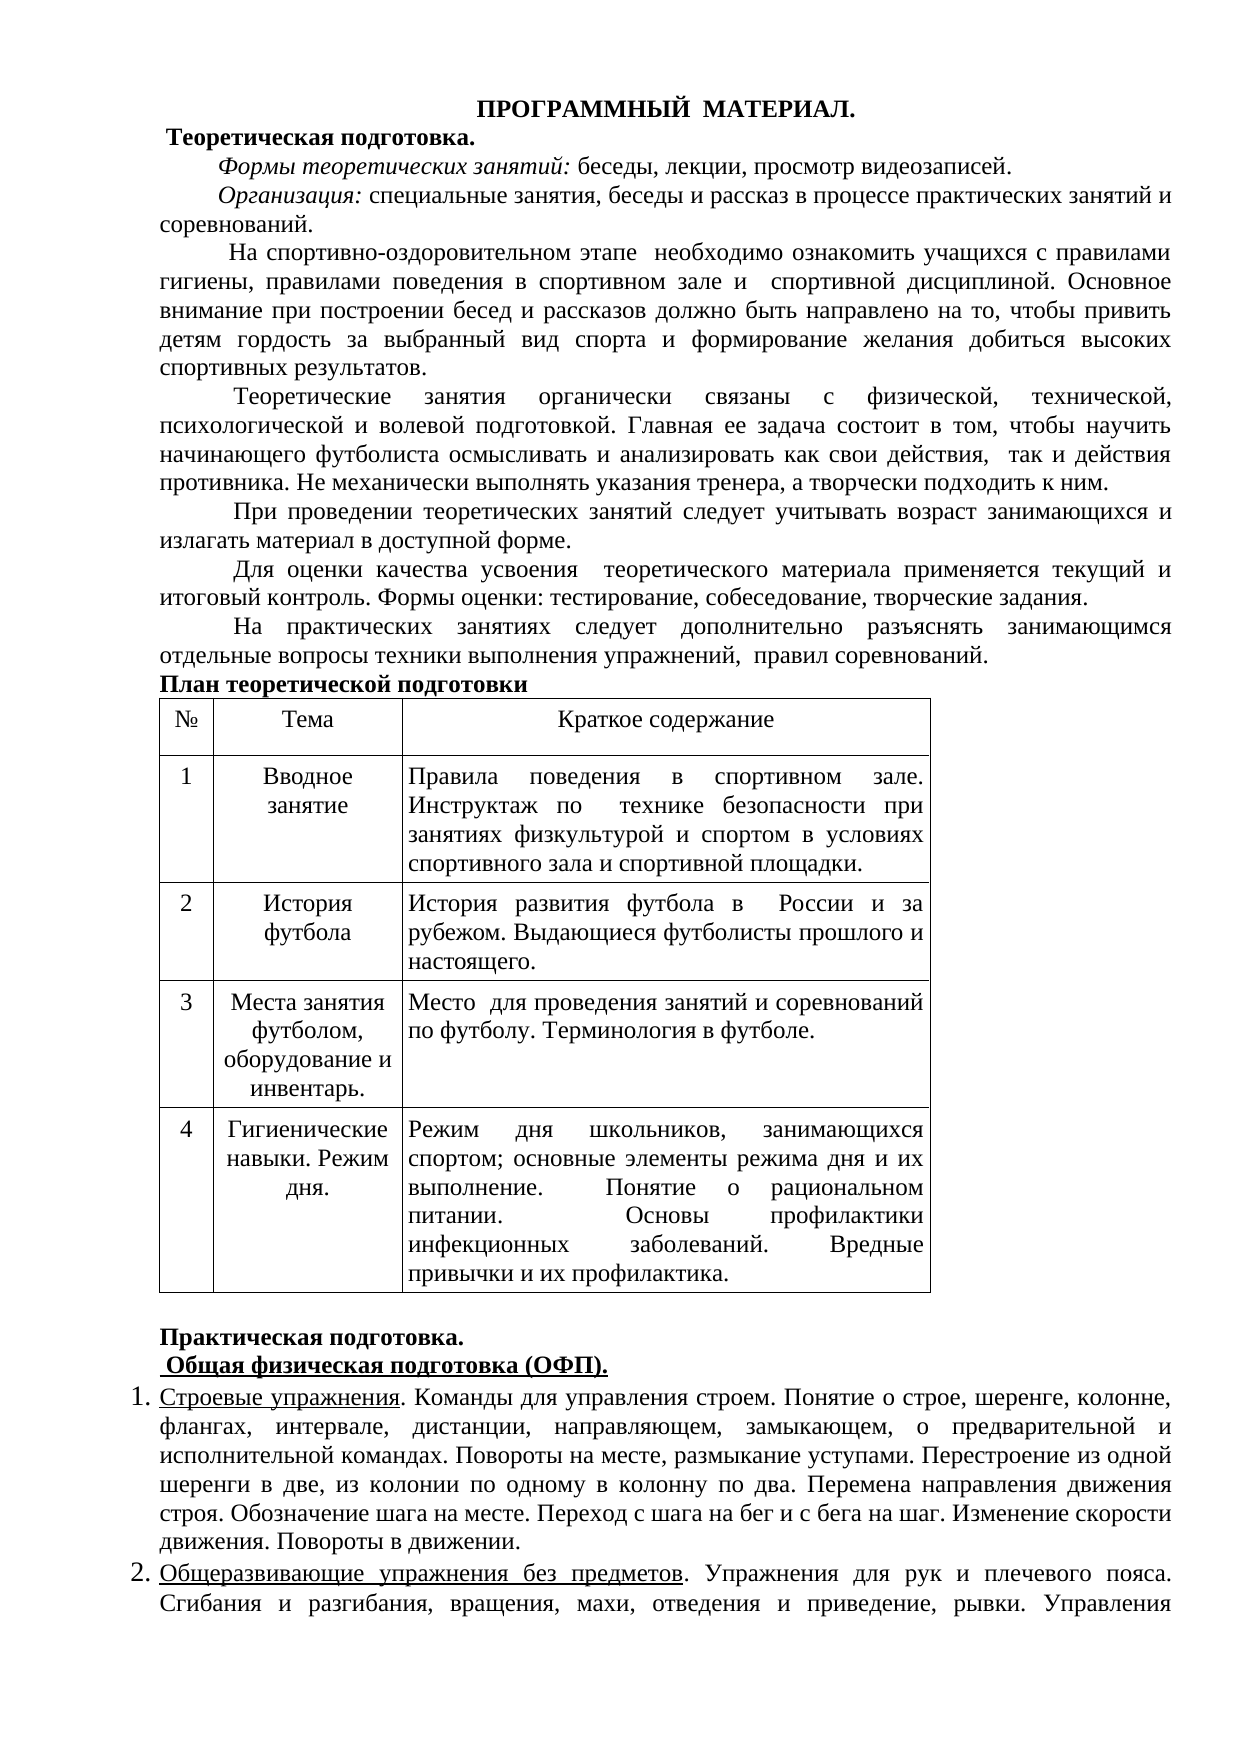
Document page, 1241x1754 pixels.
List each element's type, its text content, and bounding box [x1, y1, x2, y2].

text Общая физическая подготовка (ОФП). [159, 1350, 1173, 1379]
table_cell 2 [160, 883, 213, 980]
table_cell Режим дня школьников, занимающихся спортом; основные элементы режима дня и их выполнение. Понятие о рациональном питании. Основы профилактики инфекционных заболеваний. Вредные привычки и их профилактика. [403, 1107, 930, 1292]
table_cell Место для проведения занятий и соревнований по футболу. Терминология в футболе. [403, 980, 930, 1107]
text При проведении теоретических занятий следует учитывать возраст занимающихся и излагать материал в доступной форме. [159, 496, 1173, 554]
text Формы теоретических занятий: беседы, лекции, просмотр видеозаписей. [159, 151, 1173, 180]
text Теоретическая подготовка. [159, 122, 1173, 151]
table_cell Гигиенические навыки. Режим дня. [214, 1108, 402, 1292]
table_cell Правила поведения в спортивном зале. Инструктаж по технике безопасности при занятиях физкультурой и спортом в условиях спортивного зала и спортивной площадки. [403, 755, 930, 882]
table_cell Вводное занятие [214, 756, 402, 882]
text На спортивно-оздоровительном этапе необходимо ознакомить учащихся с правилами гигиены, правилами поведения в спортивном зале и спортивной дисциплиной. Основное внимание при построении бесед и рассказов должно быть направлено на то, чтобы привить детям гордость за выбранный вид спорта и формирование желания добиться высоких спортивных результатов. [159, 237, 1173, 381]
text Организация: специальные занятия, беседы и рассказ в процессе практических занятий и соревнований. [159, 180, 1173, 237]
text План теоретической подготовки [159, 669, 1173, 697]
table_header Тема [214, 699, 402, 755]
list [130, 1555, 1173, 1616]
text Практическая подготовка. [159, 1322, 1173, 1350]
table_header Краткое содержание [403, 699, 930, 755]
text На практических занятиях следует дополнительно разъяснять занимающимся отдельные вопросы техники выполнения упражнений, правил соревнований. [159, 611, 1173, 669]
list Строевые упражнения. Команды для управления строем. Понятие о строе, шеренге, колонне, флангах, интервале, дистанции, направляющем, замыкающем, о предварительной и исполнительной командах. Повороты на месте, размыкание уступами. Перестроение из одной шеренги в две, из колонии по одному в колонну по два. Перемена направления движения строя. Обозначение шага на месте. Переход с шага на бег и с бега на шаг. Изменение скорости движения. Повороты в движении. [130, 1379, 1173, 1555]
table_cell История футбола [214, 883, 402, 980]
table_cell 4 [160, 1108, 213, 1292]
table_header № [160, 699, 213, 755]
table_cell Места занятия футболом, оборудование и инвентарь. [214, 981, 402, 1107]
table_cell 1 [160, 756, 213, 882]
table_cell 3 [160, 981, 213, 1107]
table_cell История развития футбола в России и за рубежом. Выдающиеся футболисты прошлого и настоящего. [403, 882, 930, 980]
text Теоретические занятия органически связаны с физической, технической, психологической и волевой подготовкой. Главная ее задача состоит в том, чтобы научить начинающего футболиста осмысливать и анализировать как свои действия, так и действия противника. Не механически выполнять указания тренера, а творчески подходить к ним. [159, 381, 1173, 496]
text Для оценки качества усвоения теоретического материала применяется текущий и итоговый контроль. Формы оценки: тестирование, собеседование, творческие задания. [159, 554, 1173, 611]
text ПРОГРАММНЫЙ МАТЕРИАЛ. [159, 94, 1173, 122]
